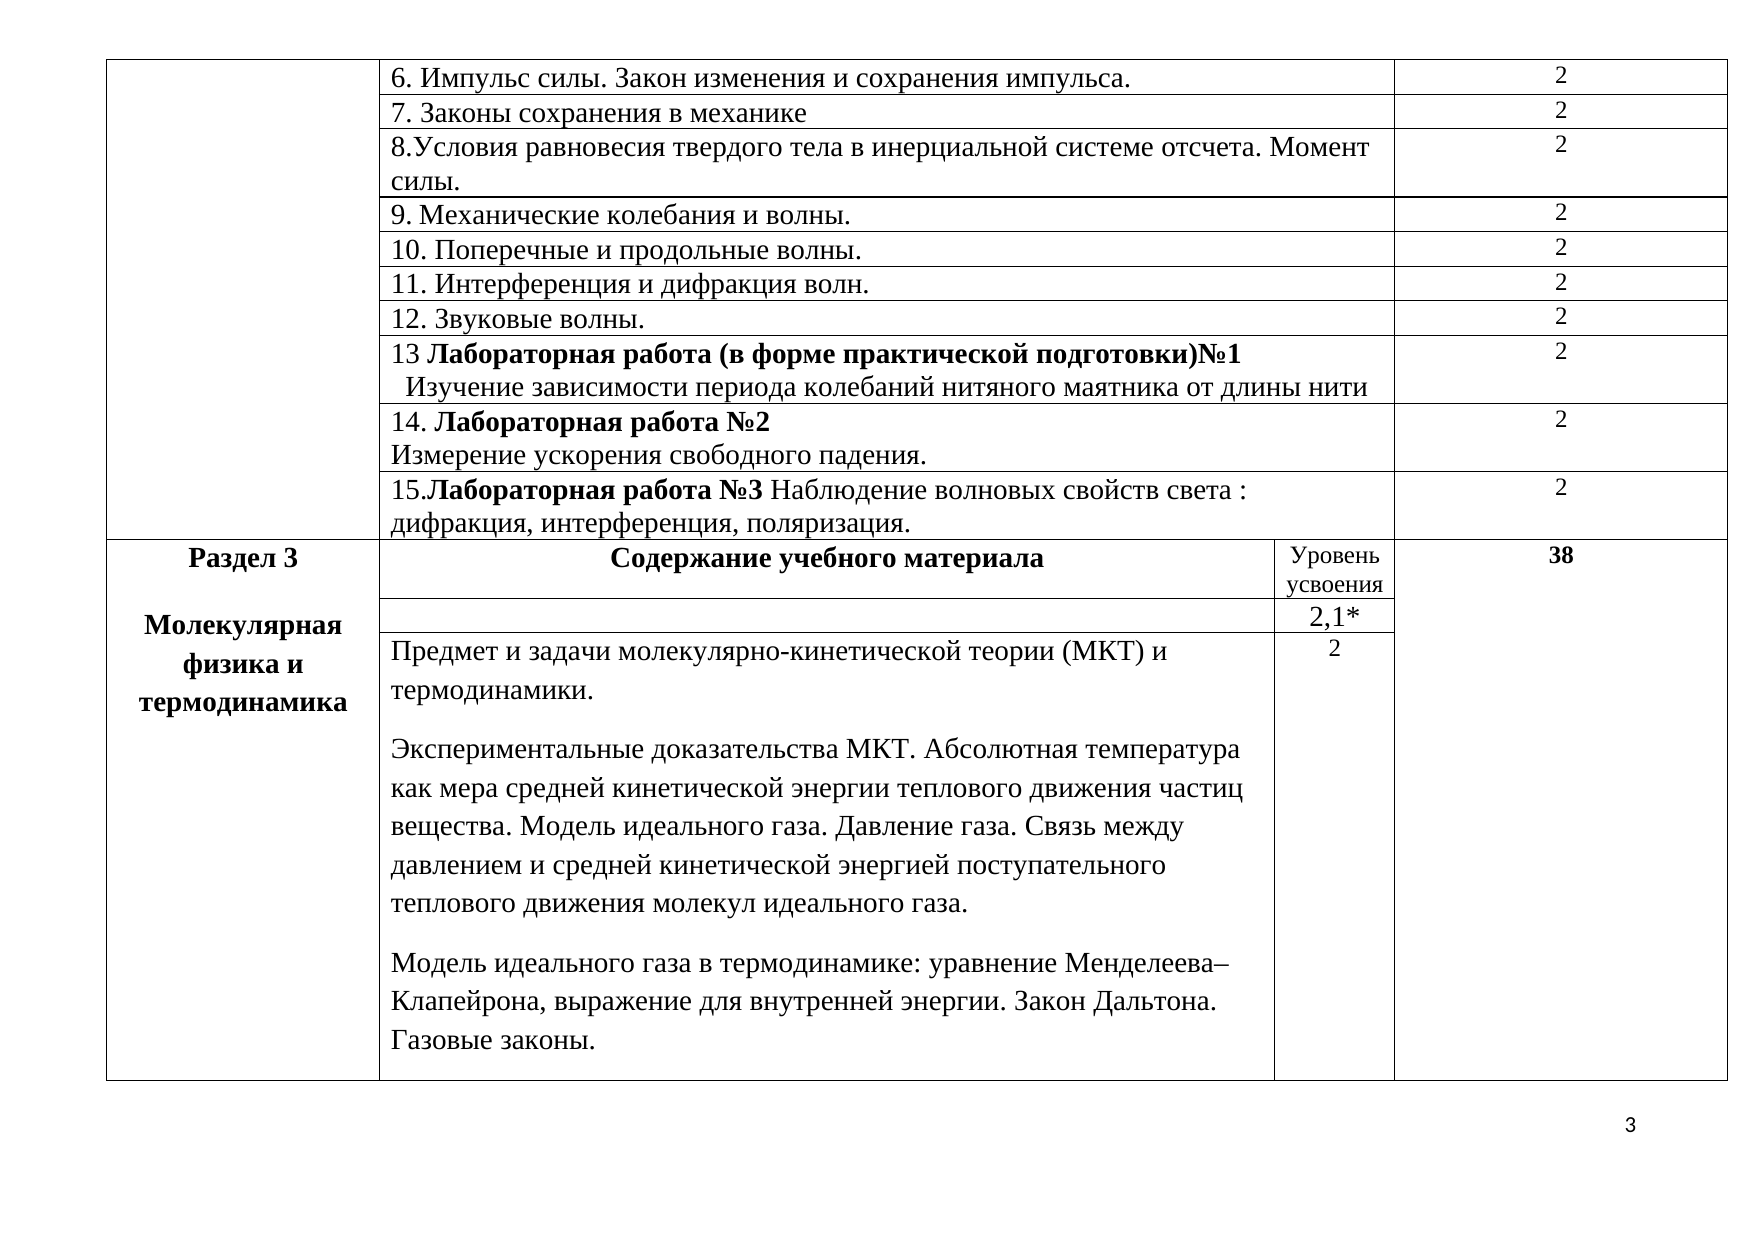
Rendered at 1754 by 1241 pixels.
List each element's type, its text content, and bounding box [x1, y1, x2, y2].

table_cell 2 [1395, 267, 1727, 300]
table_cell 2 [1395, 60, 1727, 94]
table_cell 2 [1395, 336, 1727, 403]
table_cell 2 [1395, 95, 1727, 128]
table_cell Раздел 3 Молекулярная физика и термодинамика [107, 540, 379, 1080]
table_cell 14. Лабораторная работа №2 Измерение ускорения свободного падения. [380, 404, 1394, 471]
table_cell 2 [1395, 198, 1727, 231]
table_cell 38 [1395, 540, 1727, 1080]
table_cell 9. Механические колебания и волны. [380, 198, 1394, 231]
table_cell 15.Лабораторная работа №3 Наблюдение волновых свойств света : дифракция, интерференция, поляризация. [380, 472, 1394, 539]
table_cell 12. Звуковые волны. [380, 301, 1394, 335]
table_cell Содержание учебного материала [380, 540, 1274, 598]
table_cell 2 [1275, 633, 1394, 1080]
table_cell 2 [1395, 232, 1727, 266]
table_cell 13 Лабораторная работа (в форме практической подготовки)№1 Изучение зависимости периода колебаний нитяного маятника от длины нити [380, 336, 1394, 403]
table_cell Уровень усвоения [1275, 540, 1394, 598]
table_cell 2 [1395, 301, 1727, 335]
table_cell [380, 633, 1274, 1080]
table_cell 6. Импульс силы. Закон изменения и сохранения импульса. [380, 60, 1394, 94]
table_cell 2 [1395, 129, 1727, 196]
table_cell [380, 599, 1274, 632]
table_cell 7. Законы сохранения в механике [380, 95, 1394, 128]
table_cell 2,1* [1275, 599, 1394, 632]
table_cell 11. Интерференция и дифракция волн. [380, 267, 1394, 300]
table_cell 2 [1395, 404, 1727, 471]
table_cell 10. Поперечные и продольные волны. [380, 232, 1394, 266]
table_cell 8.Условия равновесия твердого тела в инерциальной системе отсчета. Момент силы. [380, 129, 1394, 196]
table_cell 2 [1395, 472, 1727, 539]
